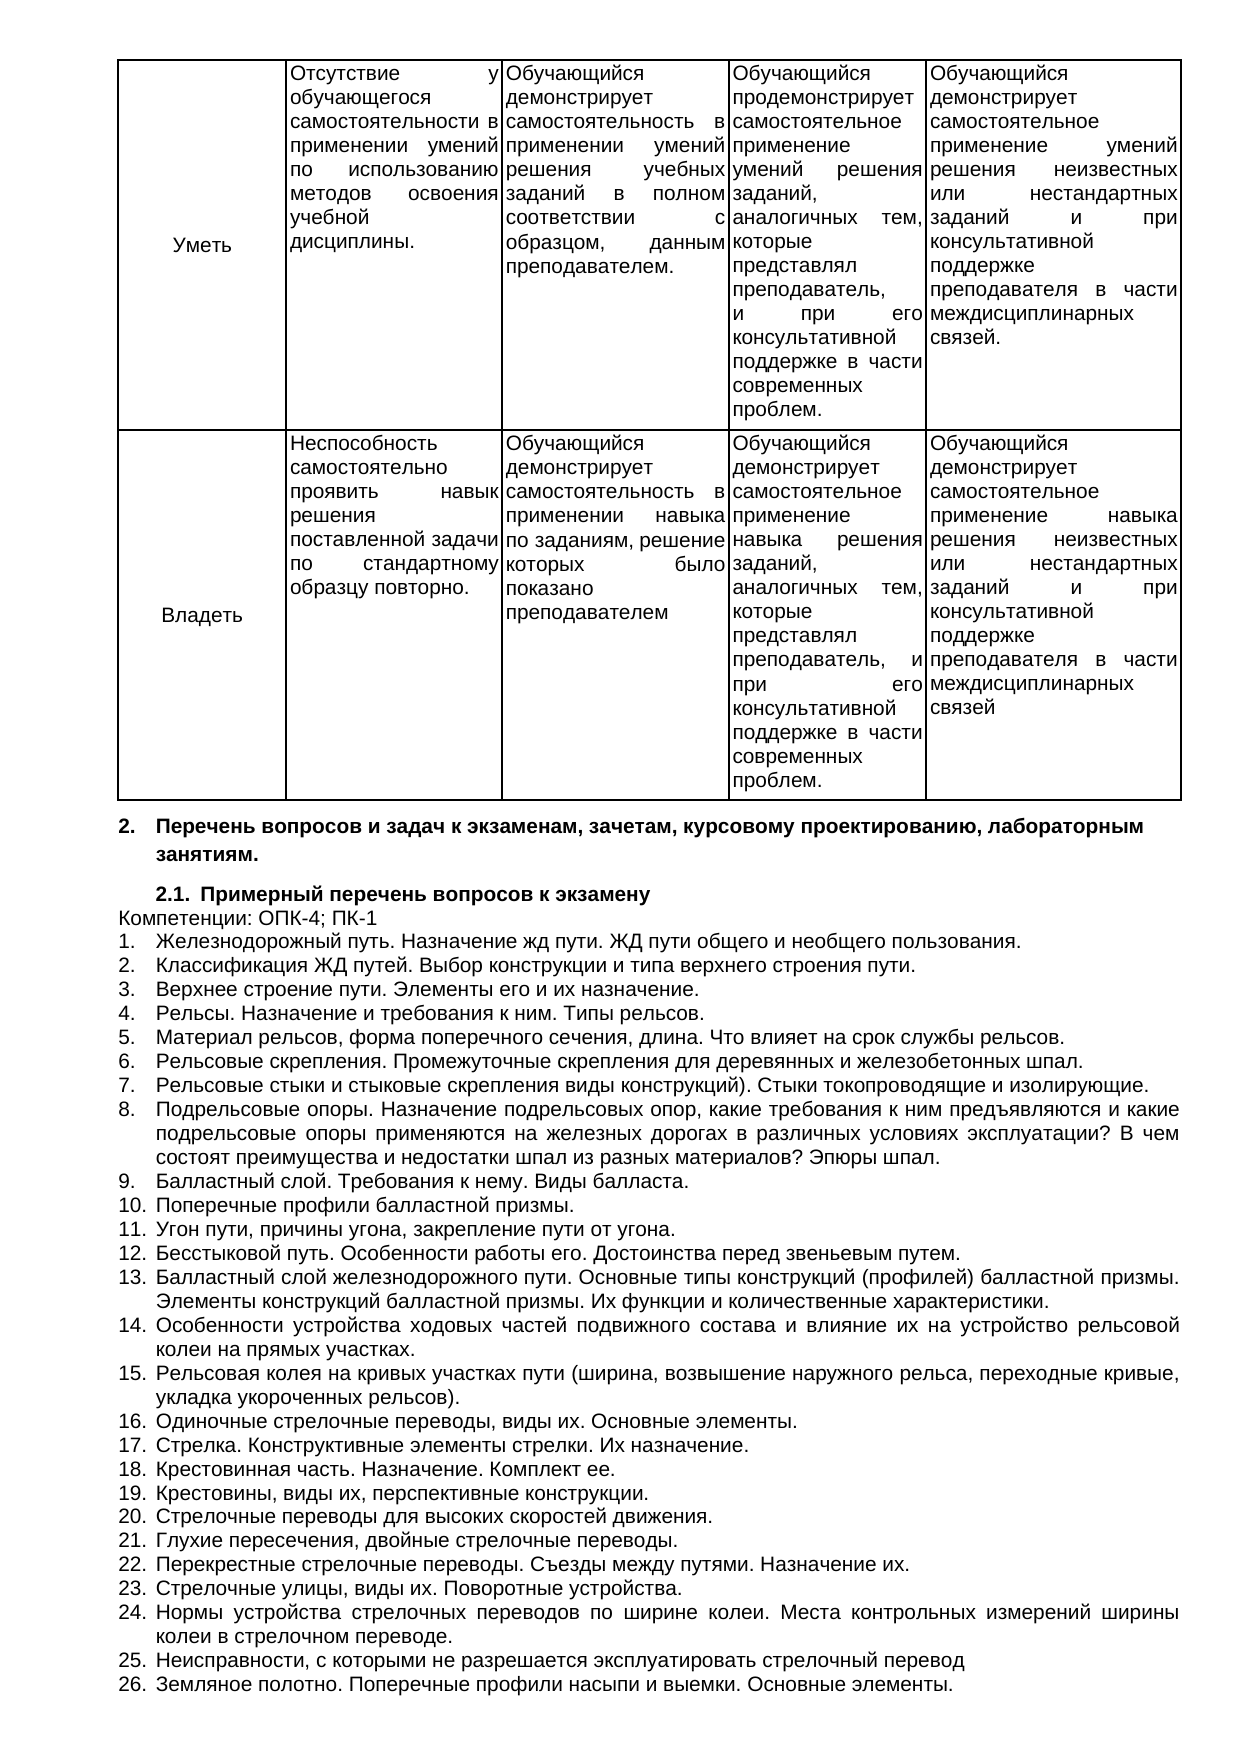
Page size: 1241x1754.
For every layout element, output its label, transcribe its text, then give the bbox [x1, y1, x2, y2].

table_cell Отсутствие у обучающегося самостоятельности в применении умений по использованию методов освоения учебной дисциплины. [287, 61, 501, 429]
list Балластный слой. Требования к нему. Виды балласта. [118, 1169, 1181, 1193]
list Верхнее строение пути. Элементы его и их назначение. [118, 977, 1181, 1001]
list Перечень вопросов и задач к экзаменам, зачетам, курсовому проектированию, лабораторным занятиям. [118, 814, 1181, 865]
list Перекрестные стрелочные переводы. Съезды между путями. Назначение их. [118, 1552, 1181, 1576]
table_cell Владеть [119, 431, 285, 799]
list Одиночные стрелочные переводы, виды их. Основные элементы. [118, 1408, 1181, 1432]
list Неисправности, с которыми не разрешается эксплуатировать стрелочный перевод [118, 1648, 1181, 1672]
list Рельсовые скрепления. Промежуточные скрепления для деревянных и железобетонных шпал. [118, 1049, 1181, 1073]
table_cell Неспособность самостоятельно проявить навык решения поставленной задачи по стандартному образцу повторно. [287, 431, 501, 799]
list Железнодорожный путь. Назначение жд пути. ЖД пути общего и необщего пользования. [118, 929, 1181, 953]
table_cell Обучающийся демонстрирует самостоятельное применение навыка решения заданий, аналогичных тем, которые представлял преподаватель, и при его консультативной поддержке в части современных проблем. [730, 431, 925, 799]
list Нормы устройства стрелочных переводов по ширине колеи. Места контрольных измерений ширины колеи в стрелочном переводе. [118, 1600, 1181, 1648]
list Примерный перечень вопросов к экзамену [155, 881, 1181, 905]
table_cell Обучающийся демонстрирует самостоятельное применение навыка решения неизвестных или нестандартных заданий и при консультативной поддержке преподавателя в части междисциплинарных связей [927, 431, 1180, 799]
table_cell Обучающийся демонстрирует самостоятельность в применении умений решения учебных заданий в полном соответствии с образцом, данным преподавателем. [503, 61, 728, 429]
table_cell Уметь [119, 61, 285, 429]
list Рельсовая колея на кривых участках пути (ширина, возвышение наружного рельса, переходные кривые, укладка укороченных рельсов). [118, 1361, 1181, 1408]
list Бесстыковой путь. Особенности работы его. Достоинства перед звеньевым путем. [118, 1241, 1181, 1265]
list Глухие пересечения, двойные стрелочные переводы. [118, 1528, 1181, 1552]
list Стрелка. Конструктивные элементы стрелки. Их назначение. [118, 1432, 1181, 1456]
list Классификация ЖД путей. Выбор конструкции и типа верхнего строения пути. [118, 953, 1181, 977]
table_cell Обучающийся демонстрирует самостоятельное применение умений решения неизвестных или нестандартных заданий и при консультативной поддержке преподавателя в части междисциплинарных связей. [927, 61, 1180, 429]
list Стрелочные переводы для высоких скоростей движения. [118, 1504, 1181, 1528]
list Крестовинная часть. Назначение. Комплект ее. [118, 1456, 1181, 1480]
list Поперечные профили балластной призмы. [118, 1193, 1181, 1217]
list Крестовины, виды их, перспективные конструкции. [118, 1480, 1181, 1504]
text Компетенции: ОПК-4; ПК-1 [118, 905, 1181, 929]
list Материал рельсов, форма поперечного сечения, длина. Что влияет на срок службы рельсов. [118, 1025, 1181, 1049]
list Угон пути, причины угона, закрепление пути от угона. [118, 1217, 1181, 1241]
table_cell Обучающийся демонстрирует самостоятельность в применении навыка по заданиям, решение которых было показано преподавателем [503, 431, 728, 799]
list Стрелочные улицы, виды их. Поворотные устройства. [118, 1576, 1181, 1600]
list Особенности устройства ходовых частей подвижного состава и влияние их на устройство рельсовой колеи на прямых участках. [118, 1313, 1181, 1361]
list Земляное полотно. Поперечные профили насыпи и выемки. Основные элементы. [118, 1672, 1181, 1696]
list Рельсы. Назначение и требования к ним. Типы рельсов. [118, 1001, 1181, 1025]
list Подрельсовые опоры. Назначение подрельсовых опор, какие требования к ним предъявляются и какие подрельсовые опоры применяются на железных дорогах в различных условиях эксплуатации? В чем состоят преимущества и недостатки шпал из разных материалов? Эпюры шпал. [118, 1097, 1181, 1169]
list Рельсовые стыки и стыковые скрепления виды конструкций). Стыки токопроводящие и изолирующие. [118, 1073, 1181, 1097]
table_cell Обучающийся продемонстрирует самостоятельное применение умений решения заданий, аналогичных тем, которые представлял преподаватель, и при его консультативной поддержке в части современных проблем. [730, 61, 925, 429]
list Балластный слой железнодорожного пути. Основные типы конструкций (профилей) балластной призмы. Элементы конструкций балластной призмы. Их функции и количественные характеристики. [118, 1265, 1181, 1313]
